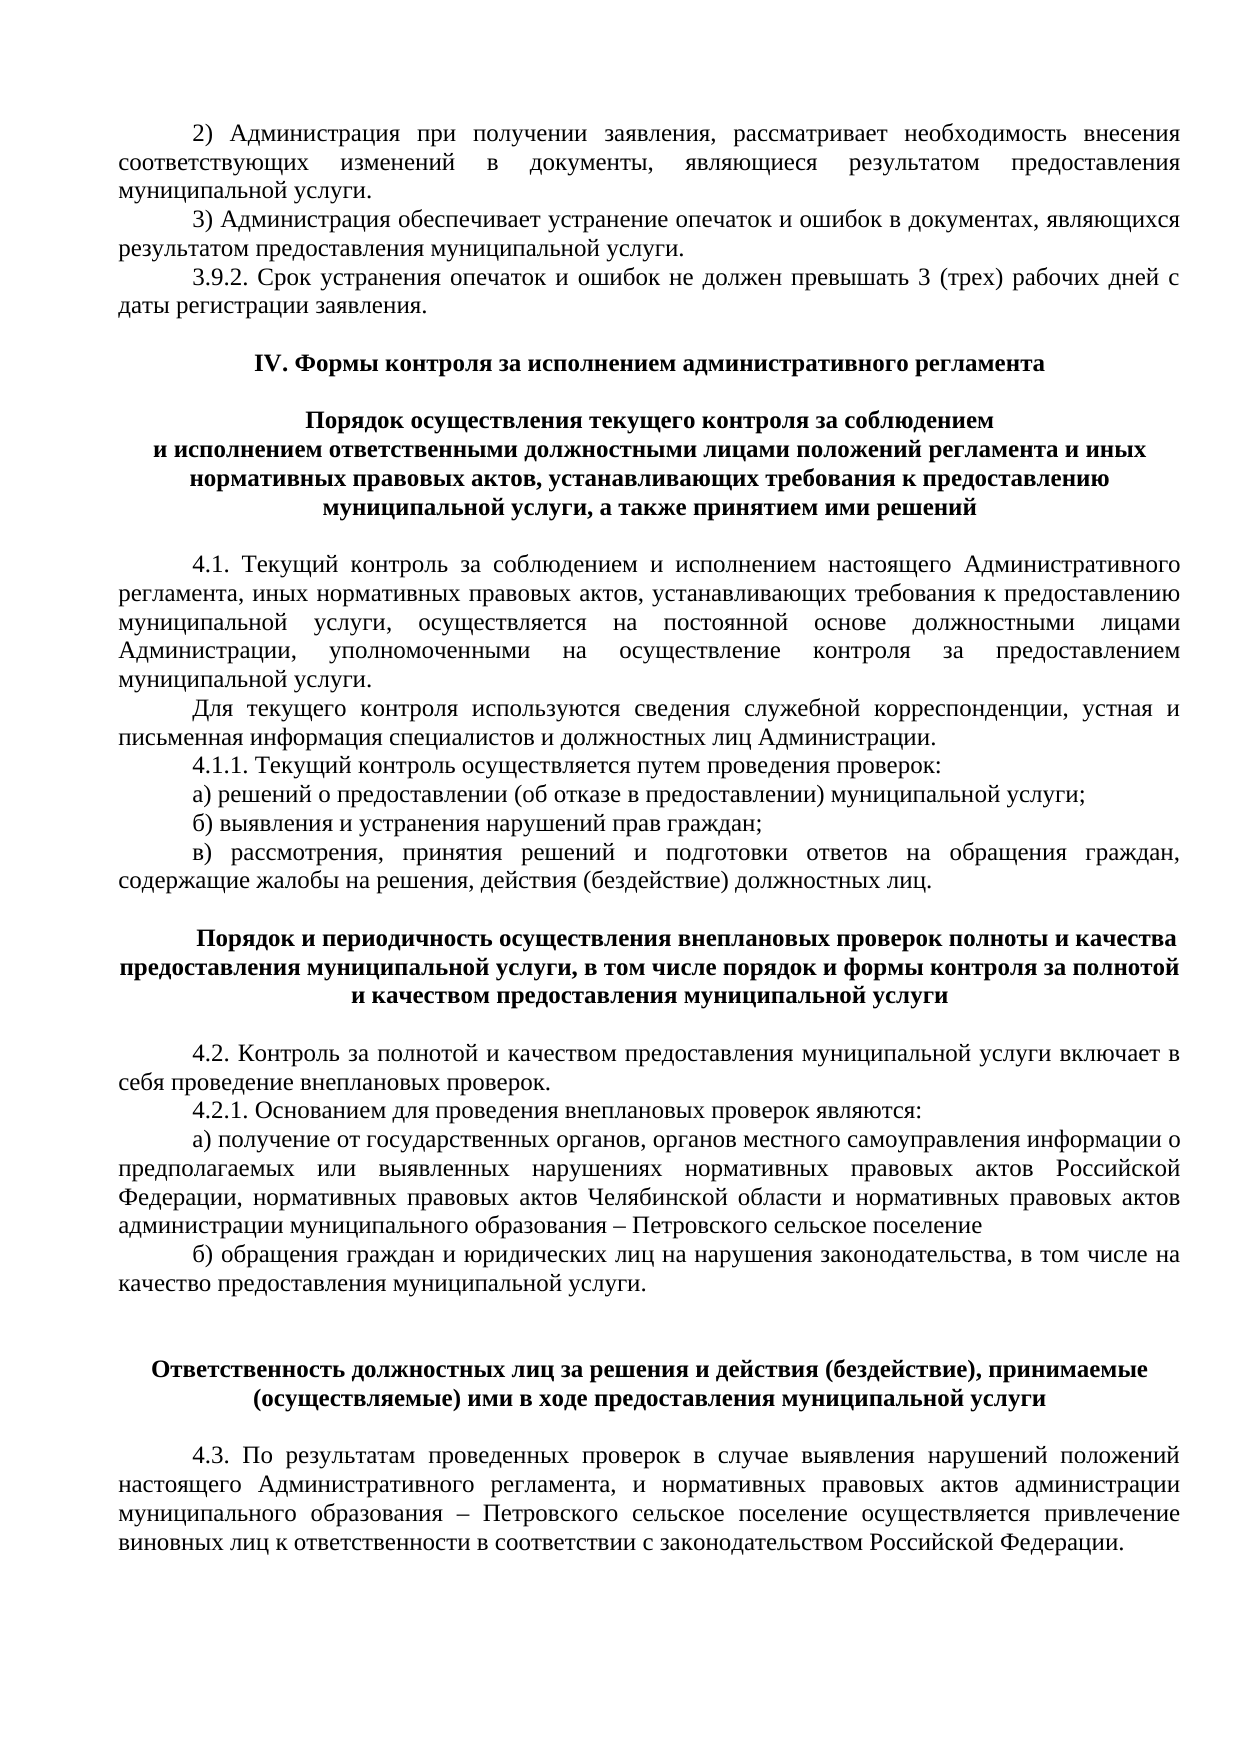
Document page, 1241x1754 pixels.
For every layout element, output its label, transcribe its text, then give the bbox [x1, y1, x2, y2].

text 4.1. Текущий контроль за соблюдением и исполнением настоящего Административного регламента, иных нормативных правовых актов, устанавливающих требования к предоставлению муниципальной услуги, осуществляется на постоянной основе должностными лицами Администрации, уполномоченными на осуществление контроля за предоставлением муниципальной услуги. [118, 549, 1181, 693]
text Для текущего контроля используются сведения служебной корреспонденции, устная и письменная информация специалистов и должностных лиц Администрации. [118, 693, 1181, 751]
list 3.9.2. Срок устранения опечаток и ошибок не должен превышать 3 (трех) рабочих дней с даты регистрации заявления. [118, 262, 1181, 319]
text б) выявления и устранения нарушений прав граждан; [118, 808, 1181, 837]
text Порядок осуществления текущего контроля за соблюдением [118, 406, 1181, 434]
text и исполнением ответственными должностными лицами положений регламента и иных нормативных правовых актов, устанавливающих требования к предоставлению муниципальной услуги, а также принятием ими решений [118, 434, 1181, 521]
text Ответственность должностных лиц за решения и действия (бездействие), принимаемые (осуществляемые) ими в ходе предоставления муниципальной услуги [118, 1354, 1181, 1412]
text в) рассмотрения, принятия решений и подготовки ответов на обращения граждан, содержащие жалобы на решения, действия (бездействие) должностных лиц. [118, 837, 1181, 894]
list 2) Администрация при получении заявления, рассматривает необходимость внесения соответствующих изменений в документы, являющиеся результатом предоставления муниципальной услуги. [118, 118, 1181, 204]
text Порядок и периодичность осуществления внеплановых проверок полноты и качества предоставления муниципальной услуги, в том числе порядок и формы контроля за полнотой и качеством предоставления муниципальной услуги [118, 923, 1181, 1009]
text 4.2.1. Основанием для проведения внеплановых проверок являются: [118, 1096, 1181, 1124]
text 4.3. По результатам проведенных проверок в случае выявления нарушений положений настоящего Административного регламента, и нормативных правовых актов администрации муниципального образования – Петровского сельское поселение осуществляется привлечение виновных лиц к ответственности в соответствии с законодательством Российской Федерации. [118, 1441, 1181, 1556]
text а) получение от государственных органов, органов местного самоуправления информации о предполагаемых или выявленных нарушениях нормативных правовых актов Российской Федерации, нормативных правовых актов Челябинской области и нормативных правовых актов администрации муниципального образования – Петровского сельское поселение [118, 1124, 1181, 1239]
text 4.1.1. Текущий контроль осуществляется путем проведения проверок: [118, 751, 1181, 779]
text а) решений о предоставлении (об отказе в предоставлении) муниципальной услуги; [118, 779, 1181, 808]
text б) обращения граждан и юридических лиц на нарушения законодательства, в том числе на качество предоставления муниципальной услуги. [118, 1239, 1181, 1297]
text IV. Формы контроля за исполнением административного регламента [118, 348, 1181, 377]
text 4.2. Контроль за полнотой и качеством предоставления муниципальной услуги включает в себя проведение внеплановых проверок. [118, 1038, 1181, 1096]
list 3) Администрация обеспечивает устранение опечаток и ошибок в документах, являющихся результатом предоставления муниципальной услуги. [118, 204, 1181, 262]
